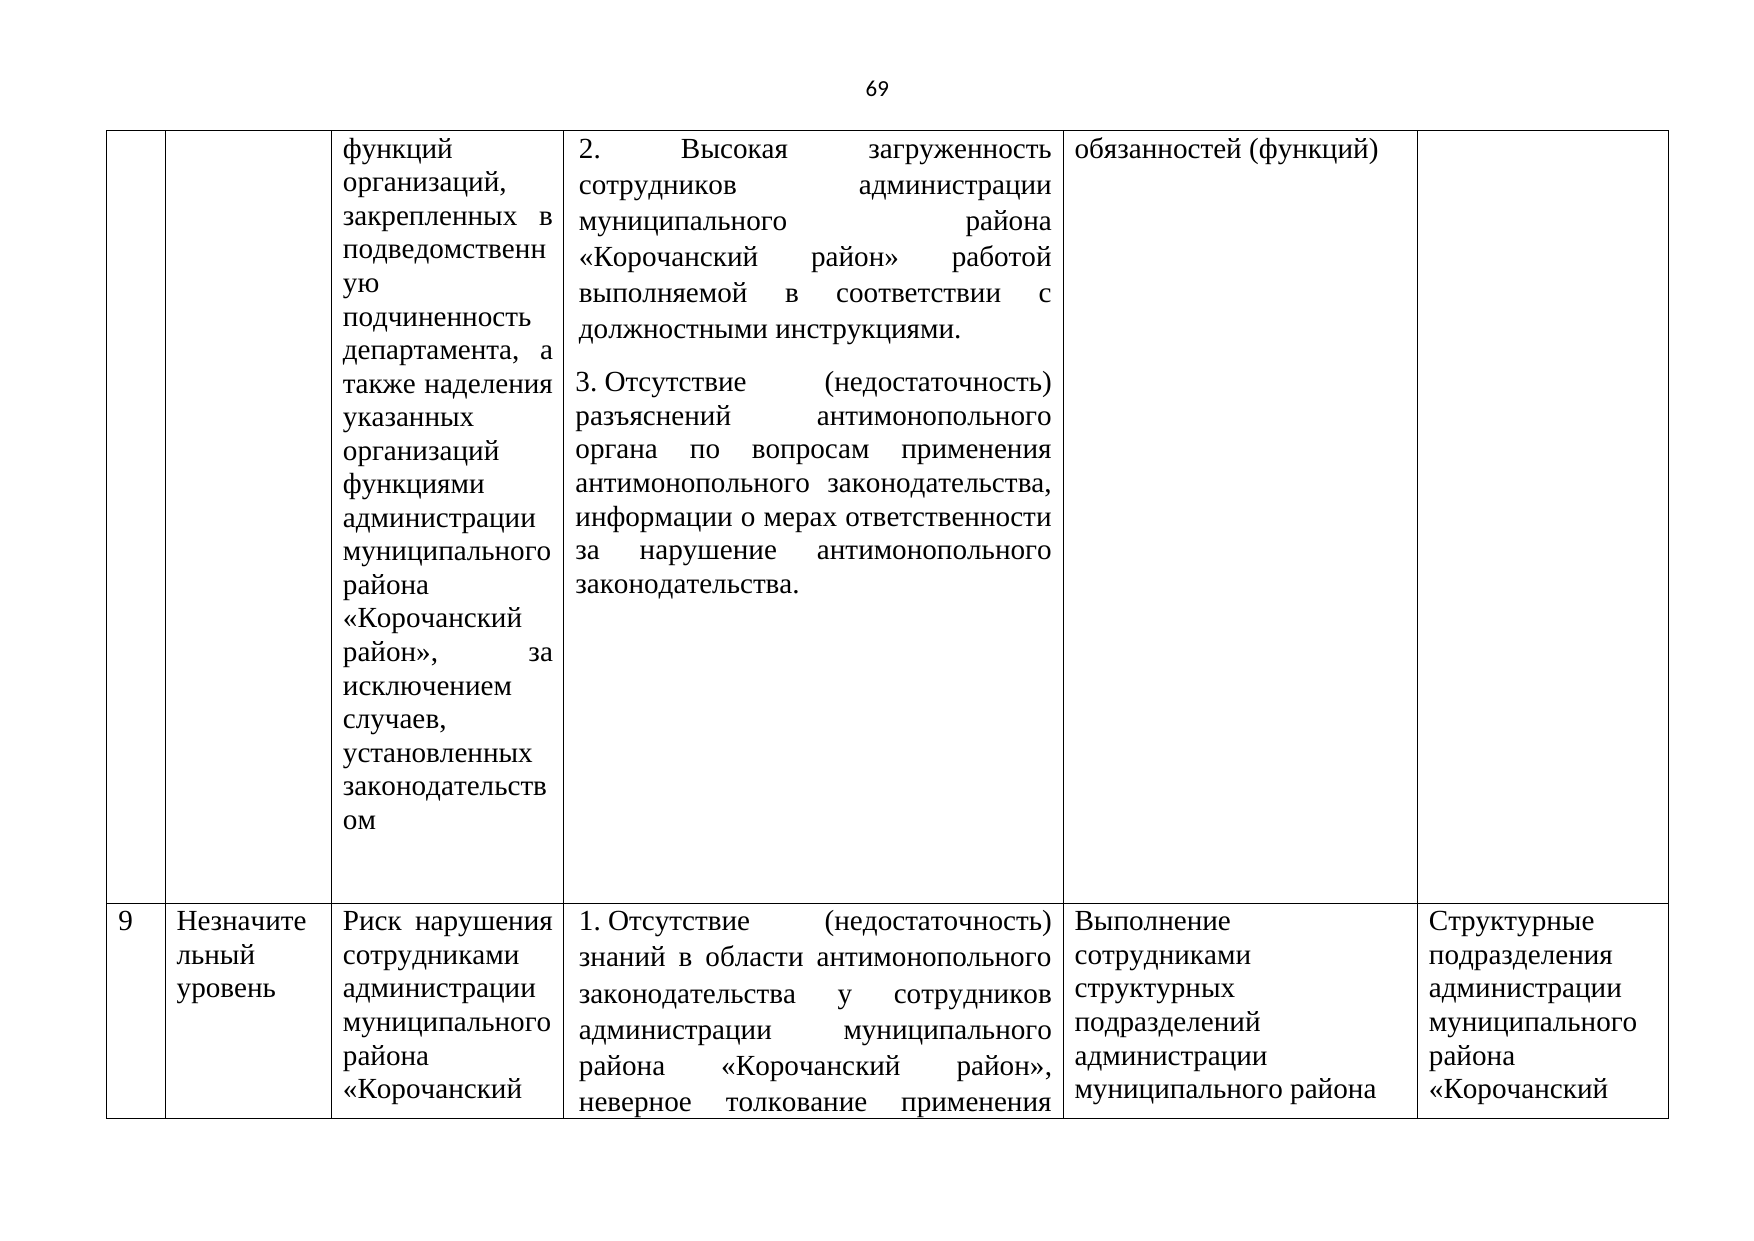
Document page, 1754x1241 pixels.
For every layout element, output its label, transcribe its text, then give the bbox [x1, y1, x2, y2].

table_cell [564, 904, 1063, 1118]
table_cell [1064, 904, 1417, 1118]
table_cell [1064, 131, 1417, 902]
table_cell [332, 131, 563, 902]
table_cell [1418, 904, 1668, 1118]
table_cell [166, 131, 331, 902]
table_cell 9 [107, 904, 165, 1118]
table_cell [1418, 131, 1668, 902]
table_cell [564, 131, 1063, 902]
table_cell 8 [107, 131, 165, 902]
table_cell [166, 904, 331, 1118]
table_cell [332, 904, 563, 1118]
